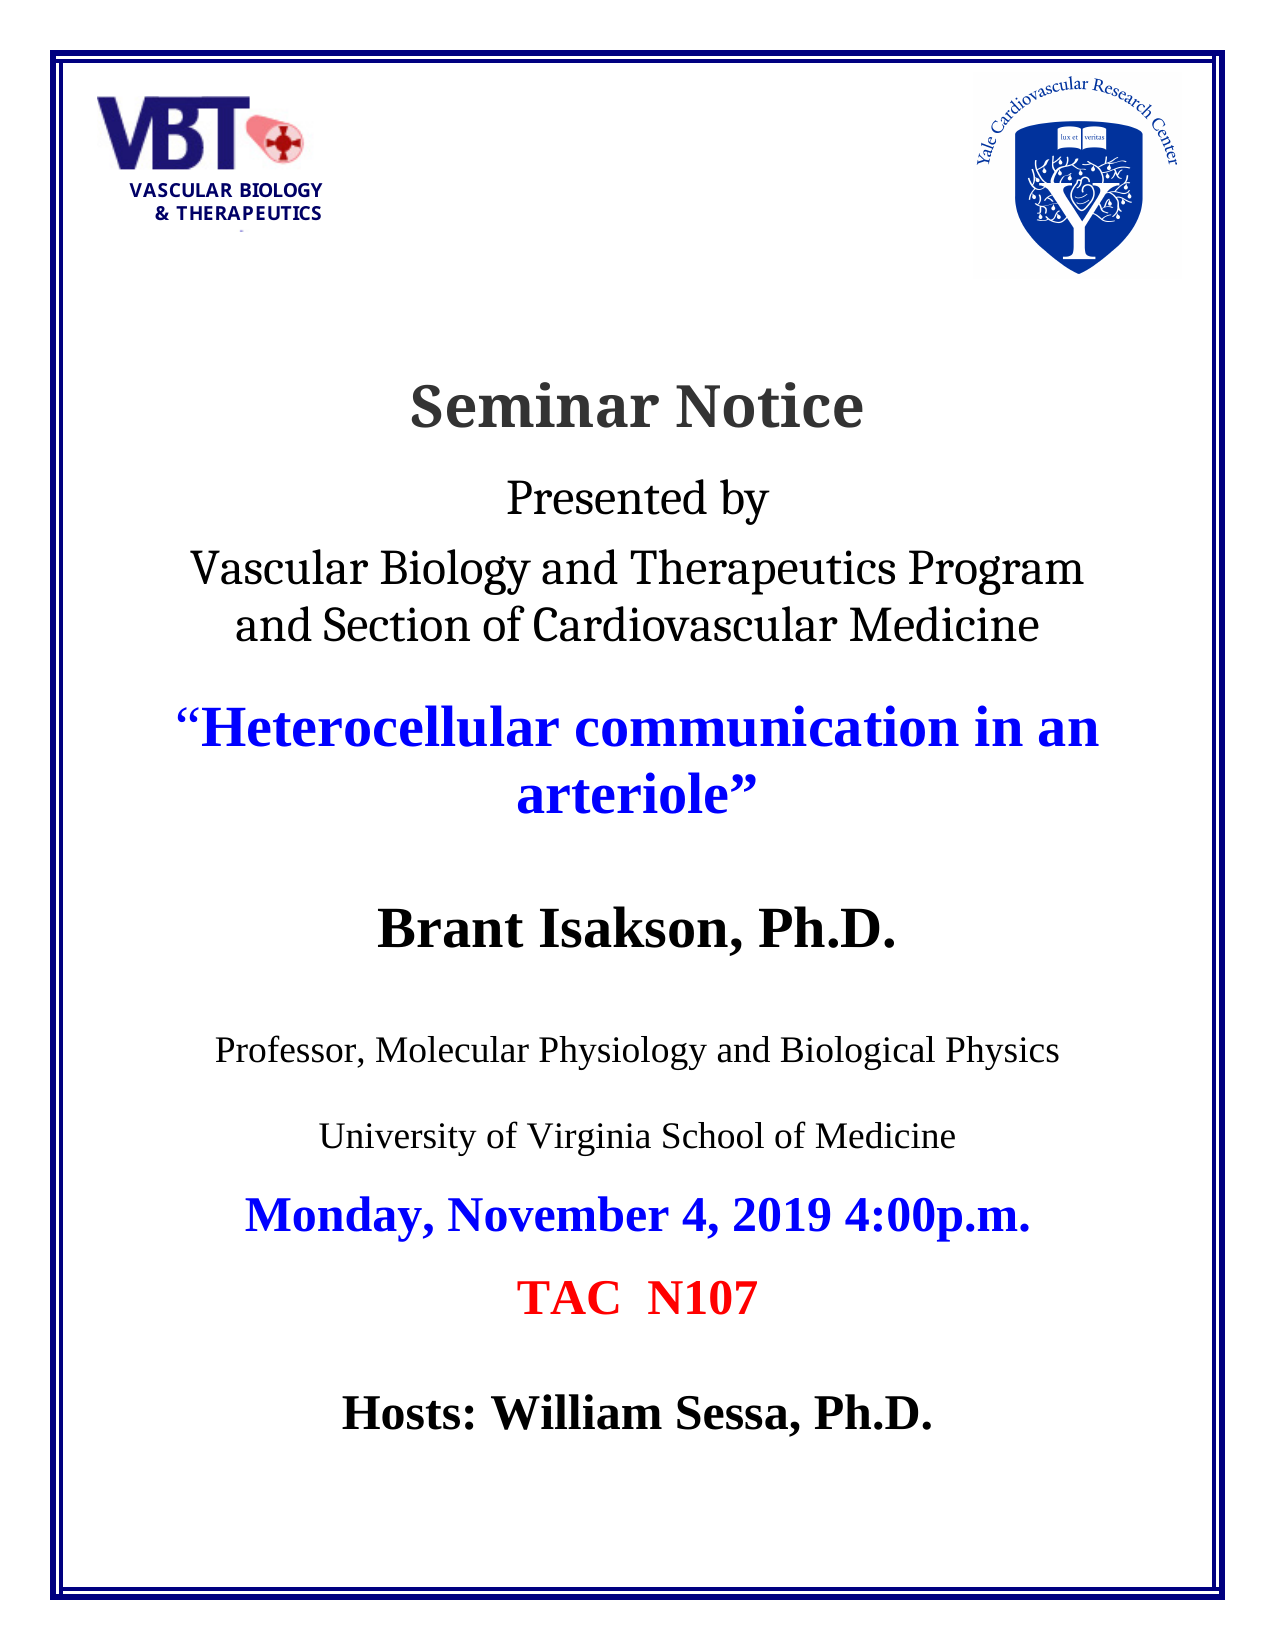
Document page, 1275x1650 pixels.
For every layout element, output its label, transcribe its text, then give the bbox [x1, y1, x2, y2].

text and Section of Cardiovascular Medicine [75, 597, 1200, 654]
subtitle Vascular Biology and Therapeutics Program [75, 539, 1200, 597]
text “Heterocellular communication in an arteriole” [75, 692, 1200, 826]
text Brant Isakson, Ph.D. [75, 893, 1200, 960]
text Seminar Notice [75, 364, 1200, 444]
text Monday, November 4, 2019 4:00p.m. [75, 1185, 1200, 1243]
text University of Virginia School of Medicine [75, 1113, 1200, 1156]
text TAC N107 [75, 1268, 1200, 1325]
text Presented by [75, 469, 1200, 527]
text Professor, Molecular Physiology and Biological Physics [75, 1027, 1200, 1070]
subtitle Hosts: William Sessa, Ph.D. [75, 1383, 1200, 1440]
picture [973, 72, 1182, 279]
